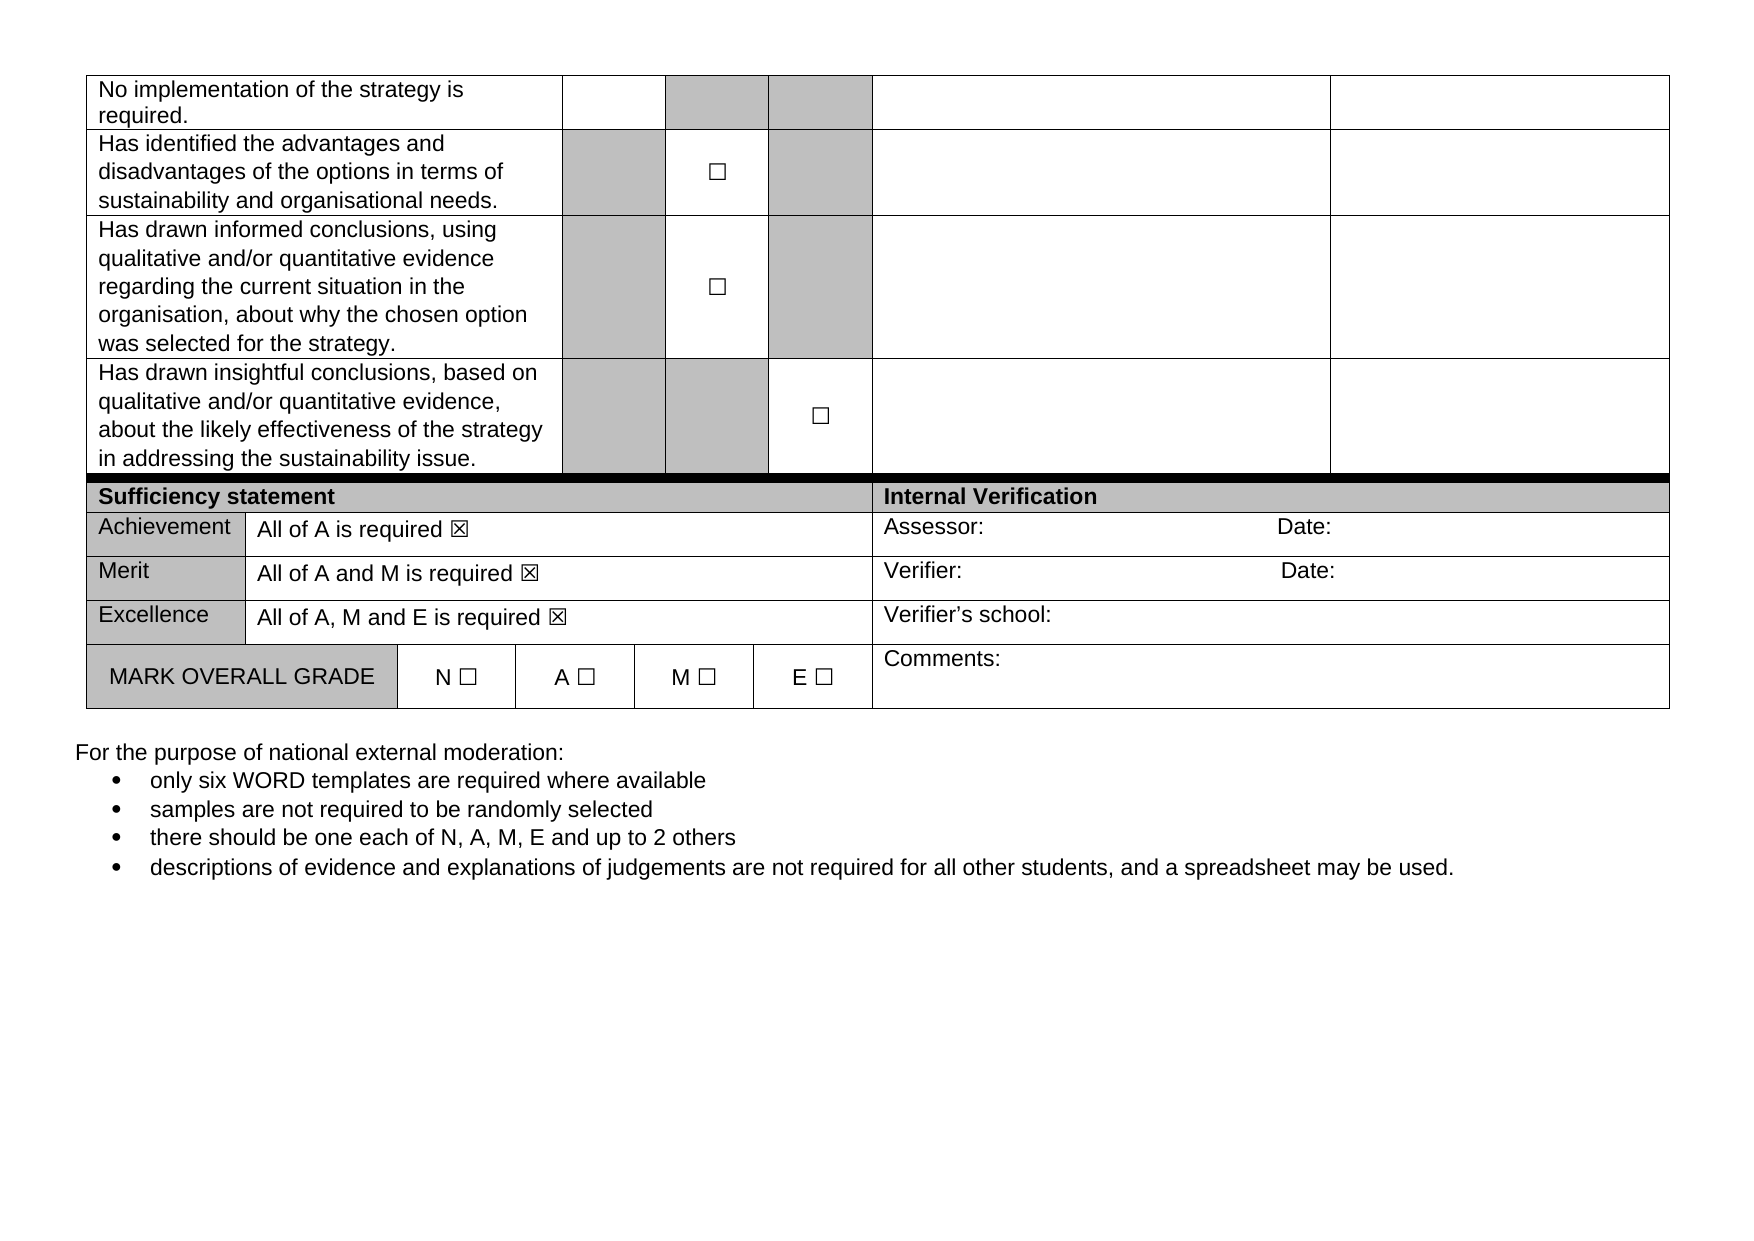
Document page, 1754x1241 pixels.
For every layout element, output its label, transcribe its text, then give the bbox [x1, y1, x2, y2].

table_cell N [398, 645, 515, 708]
table_cell [563, 130, 665, 215]
table_cell [87, 474, 532, 482]
table_cell [769, 216, 872, 358]
list samples are not required to be randomly selected [112, 796, 1679, 822]
table_cell [769, 130, 872, 215]
list there should be one each of N, A, M, E and up to 2 others [112, 824, 1679, 851]
table_cell [873, 474, 1330, 482]
table_cell A [516, 645, 634, 708]
table_cell Merit [87, 557, 245, 600]
table_cell [873, 216, 1330, 358]
table_cell Excellence [87, 601, 245, 644]
table_cell All of A and M is required [246, 557, 872, 600]
table_cell [769, 76, 872, 129]
table_cell Has identified the advantages and disadvantages of the options in terms of sustainability and organisational needs. [87, 130, 562, 215]
table_cell [1331, 474, 1669, 482]
text For the purpose of national external moderation: [75, 739, 1679, 765]
list only six WORD templates are required where available [112, 767, 1679, 794]
table_cell All of A is required [246, 513, 872, 556]
table_cell [533, 474, 621, 482]
table_cell [622, 474, 695, 482]
table_cell [666, 76, 768, 129]
list descriptions of evidence and explanations of judgements are not required for all other students, and a spreadsheet may be used. [112, 853, 1679, 881]
table_cell [696, 474, 872, 482]
table_cell [1331, 216, 1669, 358]
table_cell [873, 76, 1330, 129]
table_cell [666, 359, 768, 473]
table_cell [563, 216, 665, 358]
table_cell Verifier: Date: [873, 557, 1669, 600]
table_cell Verifier’s school: [873, 601, 1669, 644]
table_cell MARK OVERALL GRADE [87, 645, 397, 708]
table_cell Achievement [87, 513, 245, 556]
table_cell [1331, 359, 1669, 473]
table_cell Sufficiency statement [87, 483, 872, 512]
table_cell All of A, M and E is required [246, 601, 872, 644]
table_cell Has drawn insightful conclusions, based on qualitative and/or quantitative evidence, about the likely effectiveness of the strategy in addressing the sustainability issue. [87, 359, 562, 473]
table_cell [1331, 76, 1669, 129]
table_cell [873, 359, 1330, 473]
table_cell [563, 359, 665, 473]
table_cell Comments: [873, 645, 1669, 708]
table_cell Internal Verification [873, 483, 1669, 512]
table_cell M [635, 645, 753, 708]
table_cell Assessor: Date: [873, 513, 1669, 556]
table_cell [873, 130, 1330, 215]
table_cell [1331, 130, 1669, 215]
table_cell E [754, 645, 872, 708]
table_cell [87, 76, 562, 129]
table_cell Has drawn informed conclusions, using qualitative and/or quantitative evidence regarding the current situation in the organisation, about why the chosen option was selected for the strategy. [87, 216, 562, 358]
